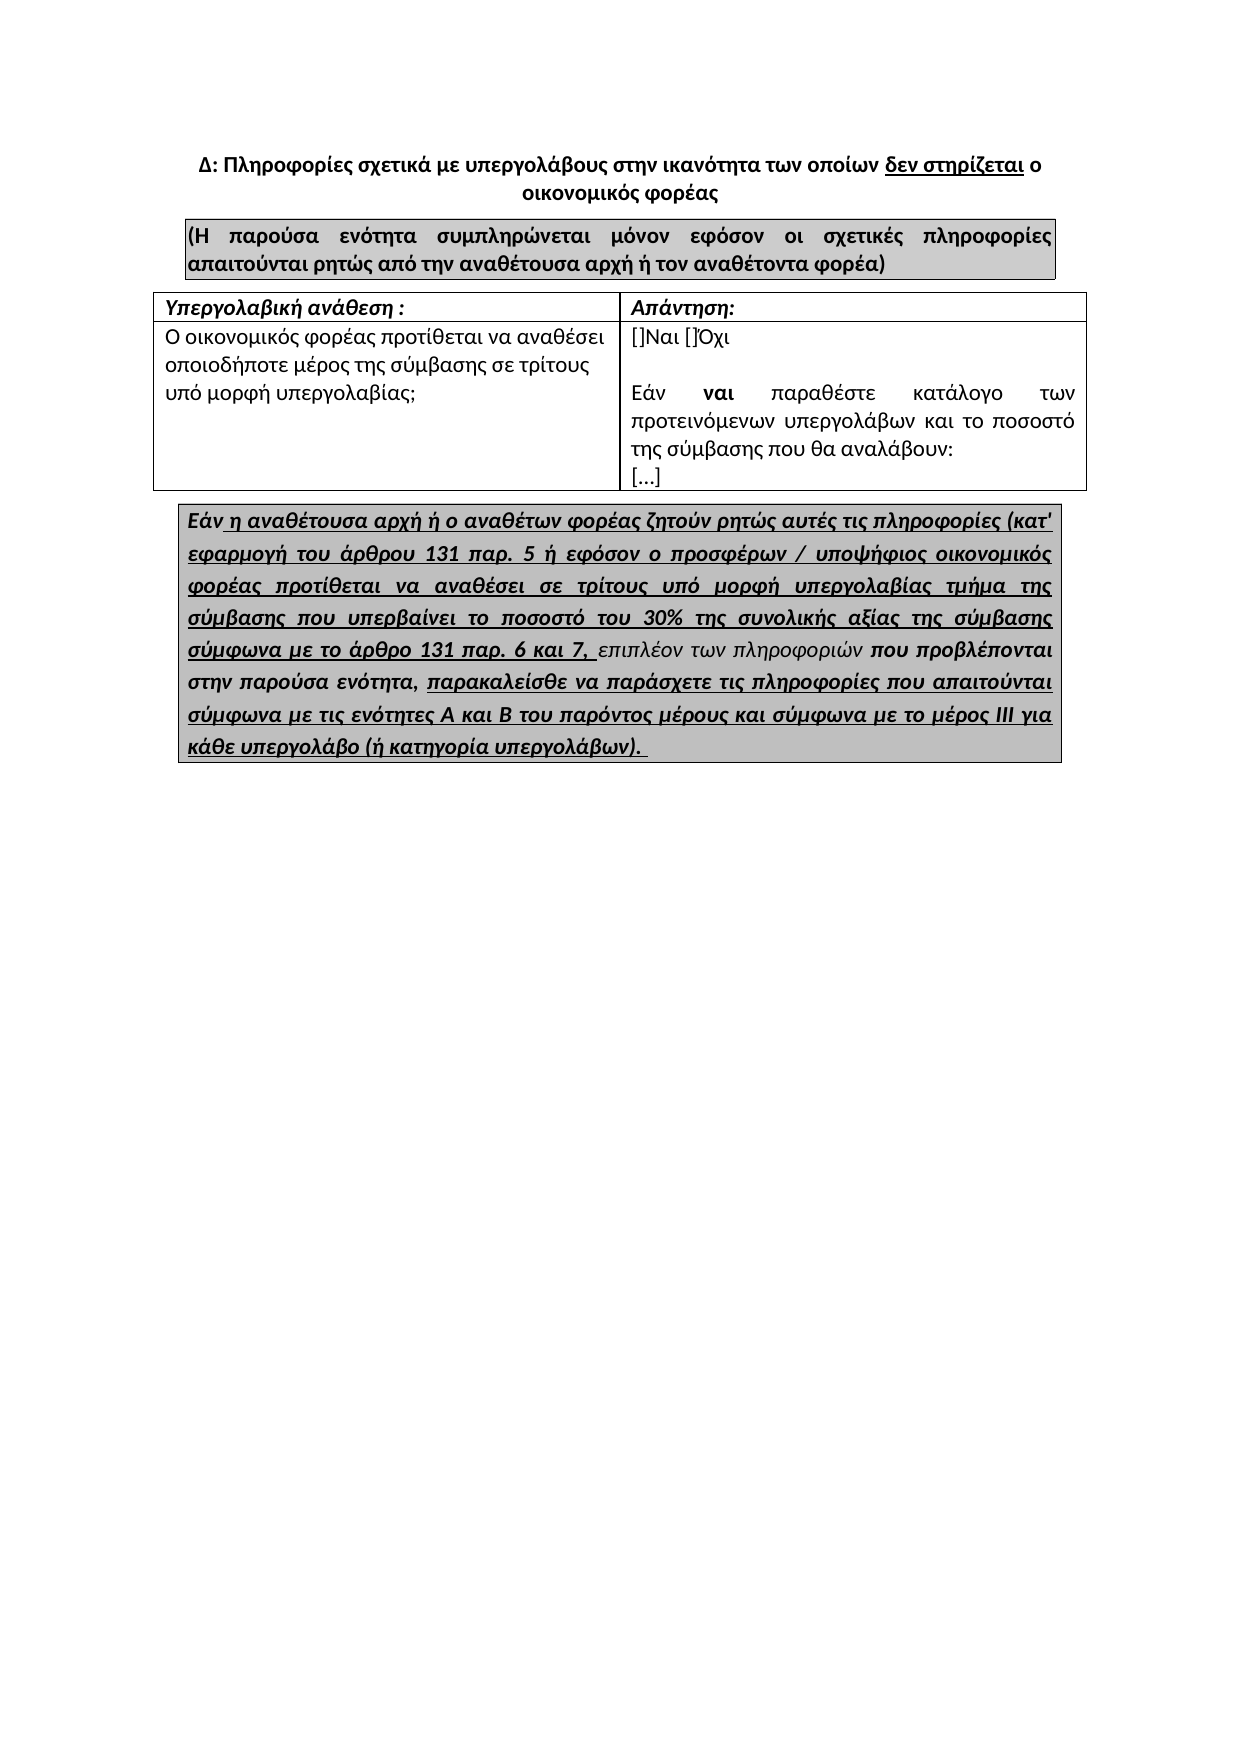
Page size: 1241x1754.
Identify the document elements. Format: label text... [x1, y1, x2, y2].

text Δ: Πληροφορίες σχετικά με υπεργολάβους στην ικανότητα των οποίων δεν στηρίζεται ο οικονομικός φορέας [187, 150, 1053, 206]
table_cell []Ναι []Όχι Εάν ναι παραθέστε κατάλογο των προτεινόμενων υπεργολάβων και το ποσοστό της σύμβασης που θα αναλάβουν: […] [621, 322, 1086, 490]
title Εάν η αναθέτουσα αρχή ή ο αναθέτων φορέας ζητούν ρητώς αυτές τις πληροφορίες (κατ' εφαρμογή του άρθρου 131 παρ. 5 ή εφόσον ο προσφέρων / υποψήφιος οικονομικός φορέας προτίθεται να αναθέσει σε τρίτους υπό μορφή υπεργολαβίας τμήμα της σύμβασης που υπερβαίνει το ποσοστό του 30% της συνολικής αξίας της σύμβασης σύμφωνα με το άρθρο 131 παρ. 6 και 7, επιπλέον των πληροφοριών που προβλέπονται στην παρούσα ενότητα, παρακαλείσθε να παράσχετε τις πληροφορίες που απαιτούνται σύμφωνα με τις ενότητες Α και Β του παρόντος μέρους και σύμφωνα με το μέρος ΙΙΙ για κάθε υπεργολάβο (ή κατηγορία υπεργολάβων). [179, 505, 1061, 762]
table_header Απάντηση: [621, 293, 1086, 321]
table_cell Ο οικονομικός φορέας προτίθεται να αναθέσει οποιοδήποτε μέρος της σύμβασης σε τρίτους υπό μορφή υπεργολαβίας; [154, 322, 619, 490]
table_header Υπεργολαβική ανάθεση : [154, 293, 619, 321]
text (Η παρούσα ενότητα συμπληρώνεται μόνον εφόσον οι σχετικές πληροφορίες απαιτούνται ρητώς από την αναθέτουσα αρχή ή τον αναθέτοντα φορέα) [186, 220, 1055, 279]
